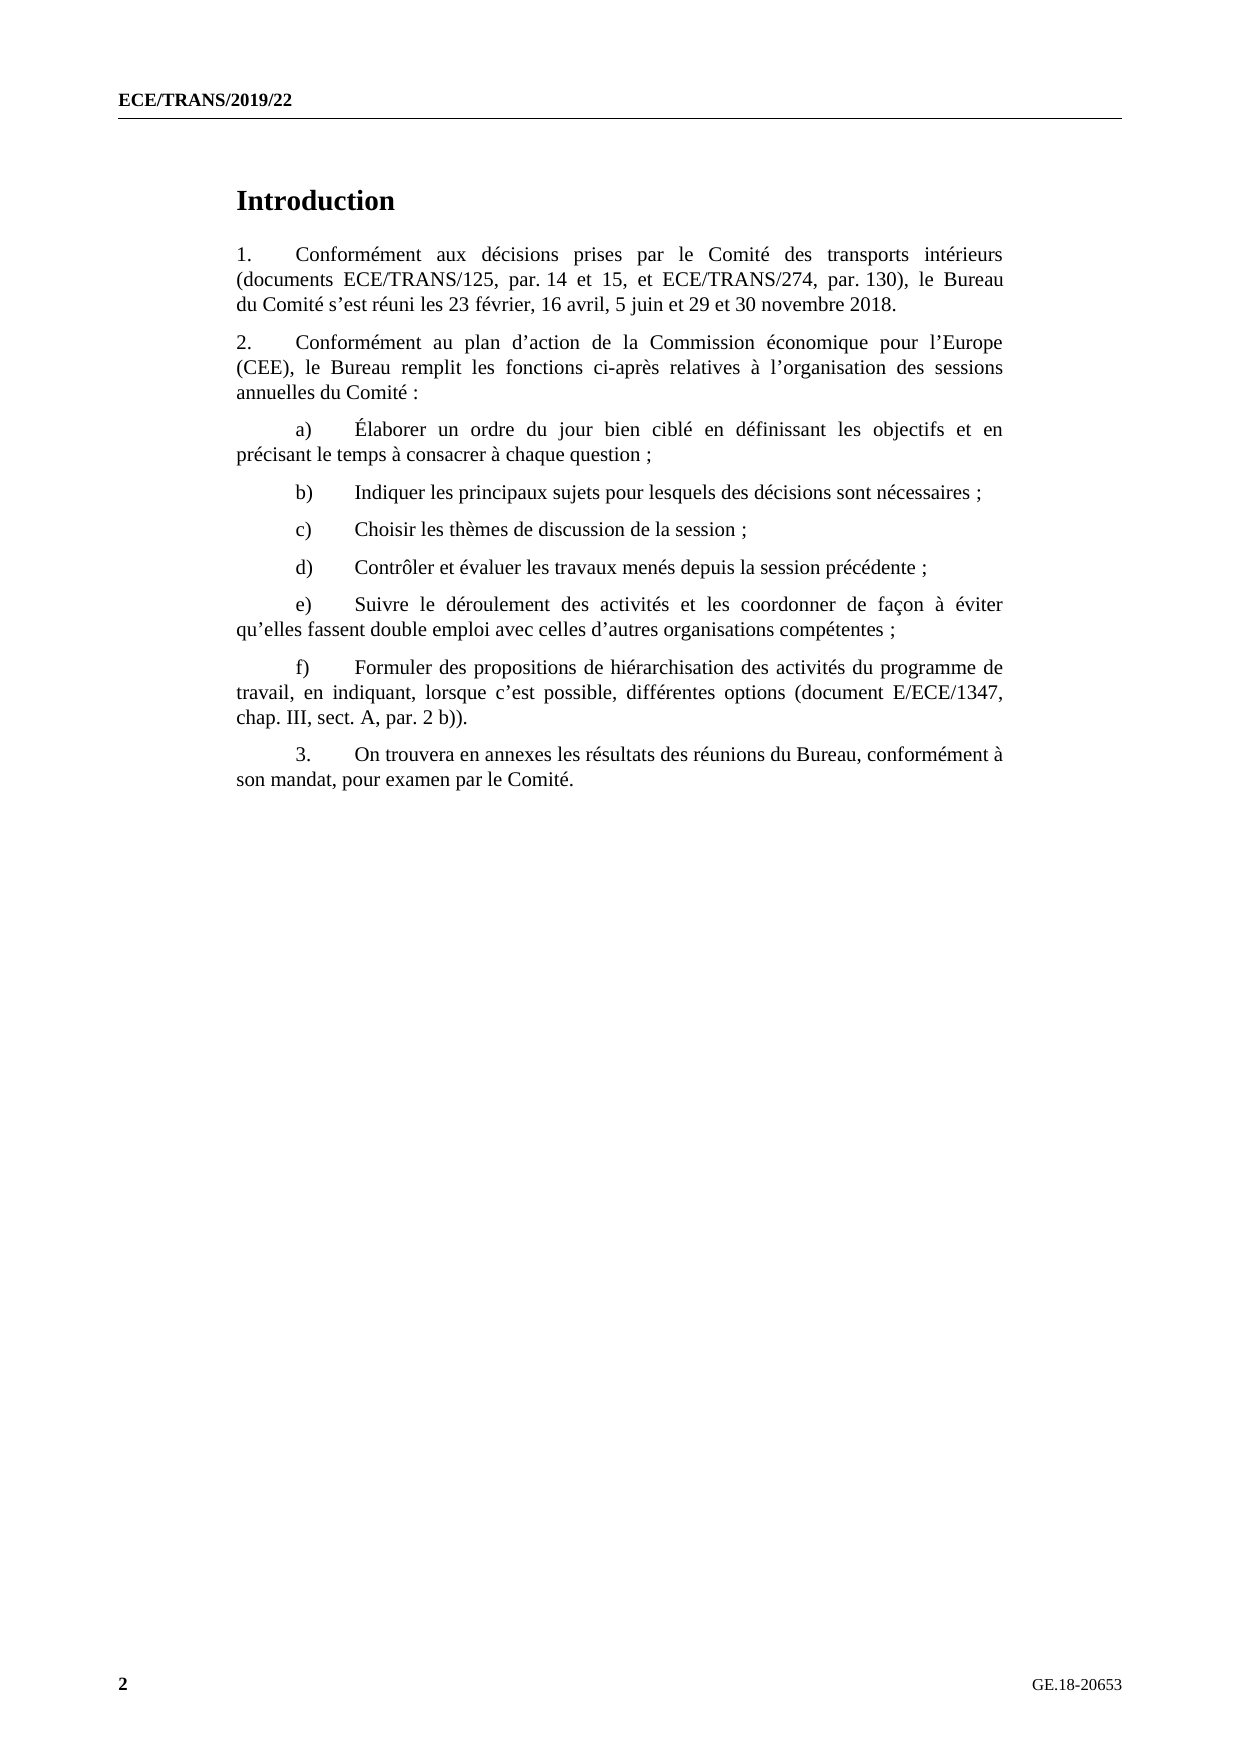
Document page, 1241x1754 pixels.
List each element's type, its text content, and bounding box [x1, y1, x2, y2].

text f) Formuler des propositions de hiérarchisation des activités du programme de travail, en indiquant, lorsque c’est possible, différentes options (document E/ECE/1347, chap. III, sect. A, par. 2 b)). [236, 654, 1004, 729]
text 1. Conformément aux décisions prises par le Comité des transports intérieurs (documents ECE/TRANS/125, par. 14 et 15, et ECE/TRANS/274, par. 130), le Bureau du Comité s’est réuni les 23 février, 16 avril, 5 juin et 29 et 30 novembre 2018. [236, 241, 1004, 316]
text d) Contrôler et évaluer les travaux menés depuis la session précédente ; [236, 554, 1004, 579]
text 3. On trouvera en annexes les résultats des réunions du Bureau, conformément à son mandat, pour examen par le Comité. [236, 741, 1004, 791]
text b) Indiquer les principaux sujets pour lesquels des décisions sont nécessaires ; [236, 479, 1004, 504]
text c) Choisir les thèmes de discussion de la session ; [236, 516, 1004, 541]
text e) Suivre le déroulement des activités et les coordonner de façon à éviter qu’elles fassent double emploi avec celles d’autres organisations compétentes ; [236, 591, 1004, 641]
text a) Élaborer un ordre du jour bien ciblé en définissant les objectifs et en précisant le temps à consacrer à chaque question ; [236, 416, 1004, 466]
text Introduction [118, 185, 1004, 216]
text 2. Conformément au plan d’action de la Commission économique pour l’Europe (CEE), le Bureau remplit les fonctions ci-après relatives à l’organisation des sessions annuelles du Comité : [236, 329, 1004, 404]
